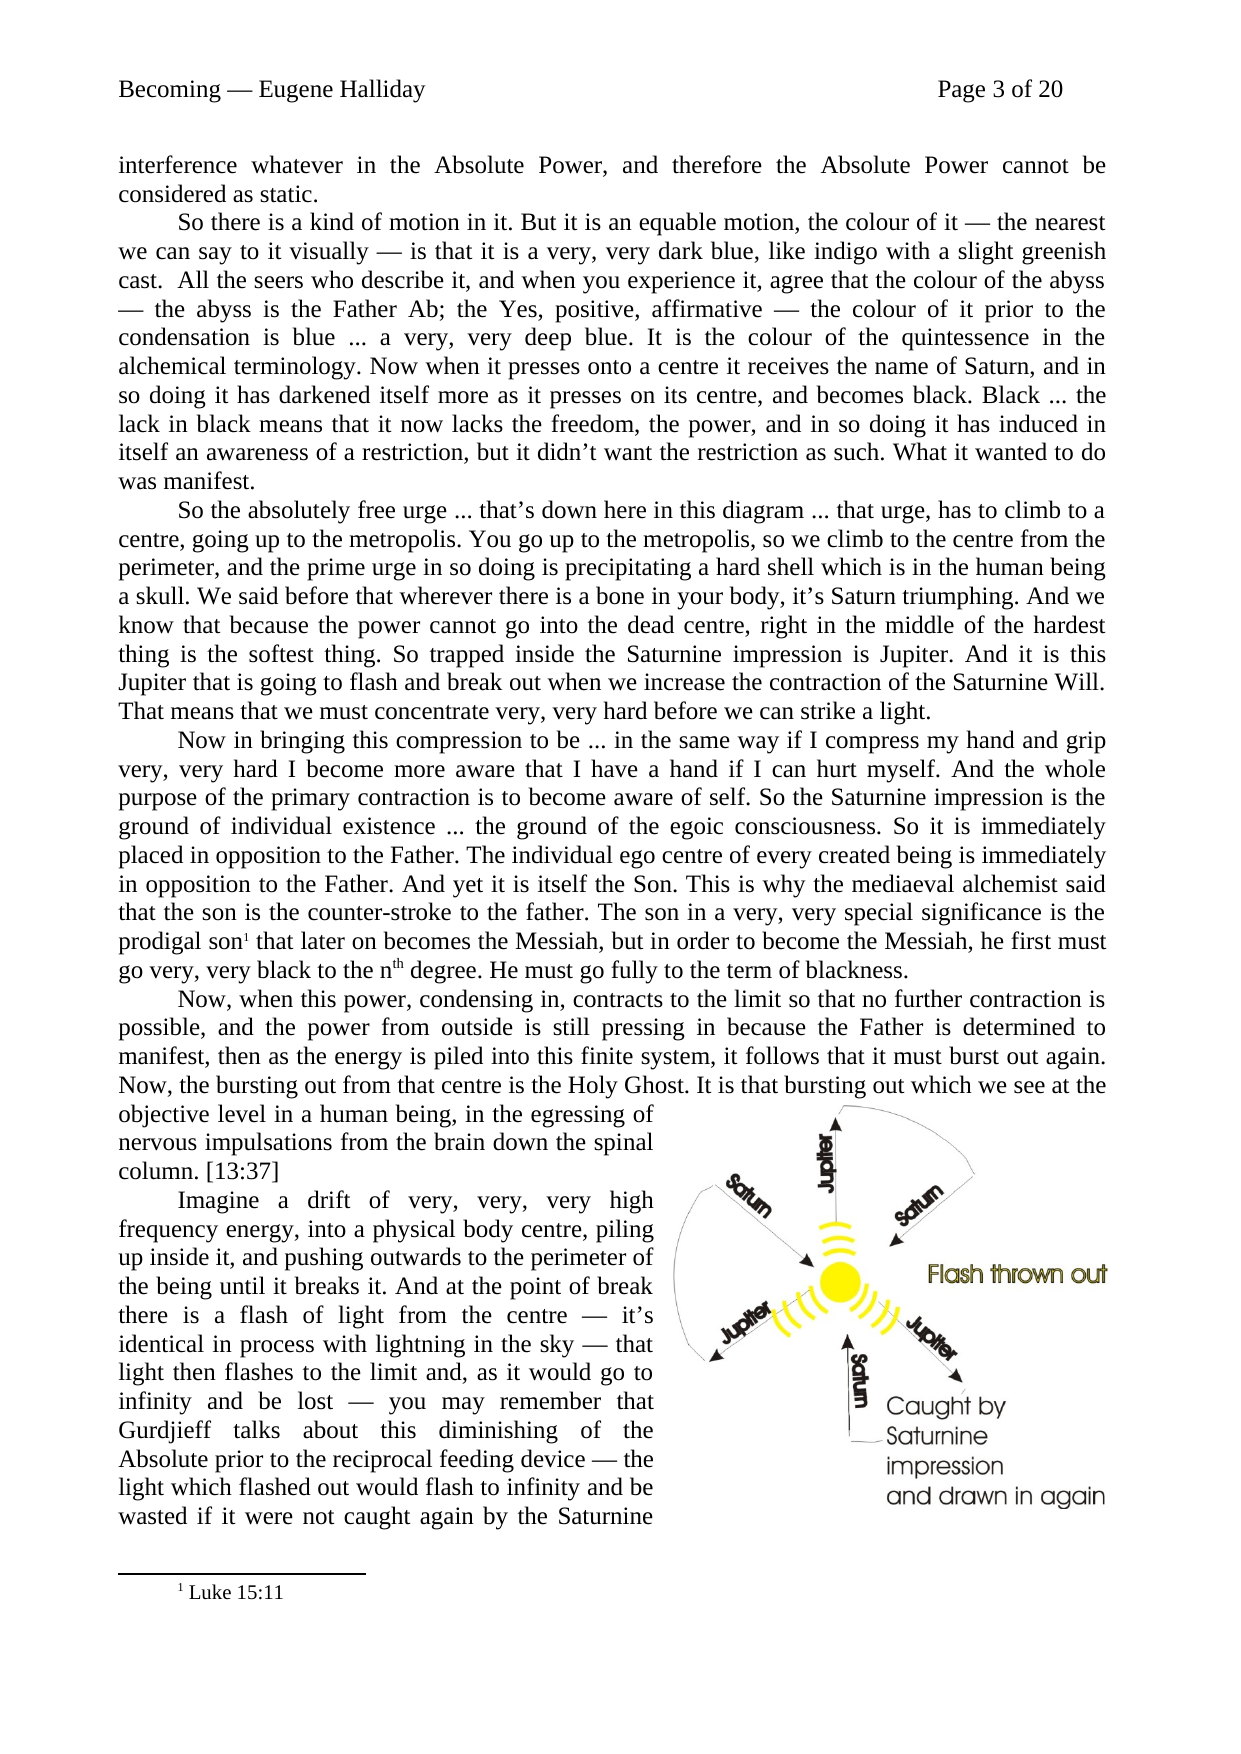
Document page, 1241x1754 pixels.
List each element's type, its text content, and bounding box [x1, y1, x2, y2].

picture [673, 1105, 1108, 1509]
text So the absolutely free urge ... that’s down here in this diagram ... that urge, has to climb to a centre, going up to the metropolis. You go up to the metropolis, so we climb to the centre from the perimeter, and the prime urge in so doing is precipitating a hard shell which is in the human being a skull. We said before that wherever there is a bone in your body, it’s Saturn triumphing. And we know that because the power cannot go into the dead centre, right in the middle of the hardest thing is the softest thing. So trapped inside the Saturnine impression is Jupiter. And it is this Jupiter that is going to flash and break out when we increase the contraction of the Saturnine Will. That means that we must concentrate very, very hard before we can strike a light. [118, 495, 1107, 725]
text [118, 1185, 1107, 1530]
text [118, 150, 1107, 207]
text Now in bringing this compression to be ... in the same way if I compress my hand and grip very, very hard I become more aware that I have a hand if I can hurt myself. And the whole purpose of the primary contraction is to become aware of self. So the Saturnine impression is the ground of individual existence ... the ground of the egoic consciousness. So it is immediately placed in opposition to the Father. The individual ego centre of every created being is immediately in opposition to the Father. And yet it is itself the Son. This is why the mediaeval alchemist said that the son is the counter-stroke to the father. The son in a very, very special significance is the prodigal son that later on becomes the Messiah, but in order to become the Messiah, he first must go very, very black to the nth degree. He must go fully to the term of blackness. [118, 725, 1107, 984]
text So there is a kind of motion in it. But it is an equable motion, the colour of it — the nearest we can say to it visually — is that it is a very, very dark blue, like indigo with a slight greenish cast. All the seers who describe it, and when you experience it, agree that the colour of the abyss — the abyss is the Father Ab; the Yes, positive, affirmative — the colour of it prior to the condensation is blue ... a very, very deep blue. It is the colour of the quintessence in the alchemical terminology. Now when it presses onto a centre it receives the name of Saturn, and in so doing it has darkened itself more as it presses on its centre, and becomes black. Black ... the lack in black means that it now lacks the freedom, the power, and in so doing it has induced in itself an awareness of a restriction, but it didn’t want the restriction as such. What it wanted to do was manifest. [118, 207, 1107, 495]
text Now, when this power, condensing in, contracts to the limit so that no further contraction is possible, and the power from outside is still pressing in because the Father is determined to manifest, then as the energy is piled into this finite system, it follows that it must burst out again. Now, the bursting out from that centre is the Holy Ghost. It is that bursting out which we see at the objective level in a human being, in the egressing of nervous impulsations from the brain down the spinal column. [13:37] [118, 984, 1107, 1185]
